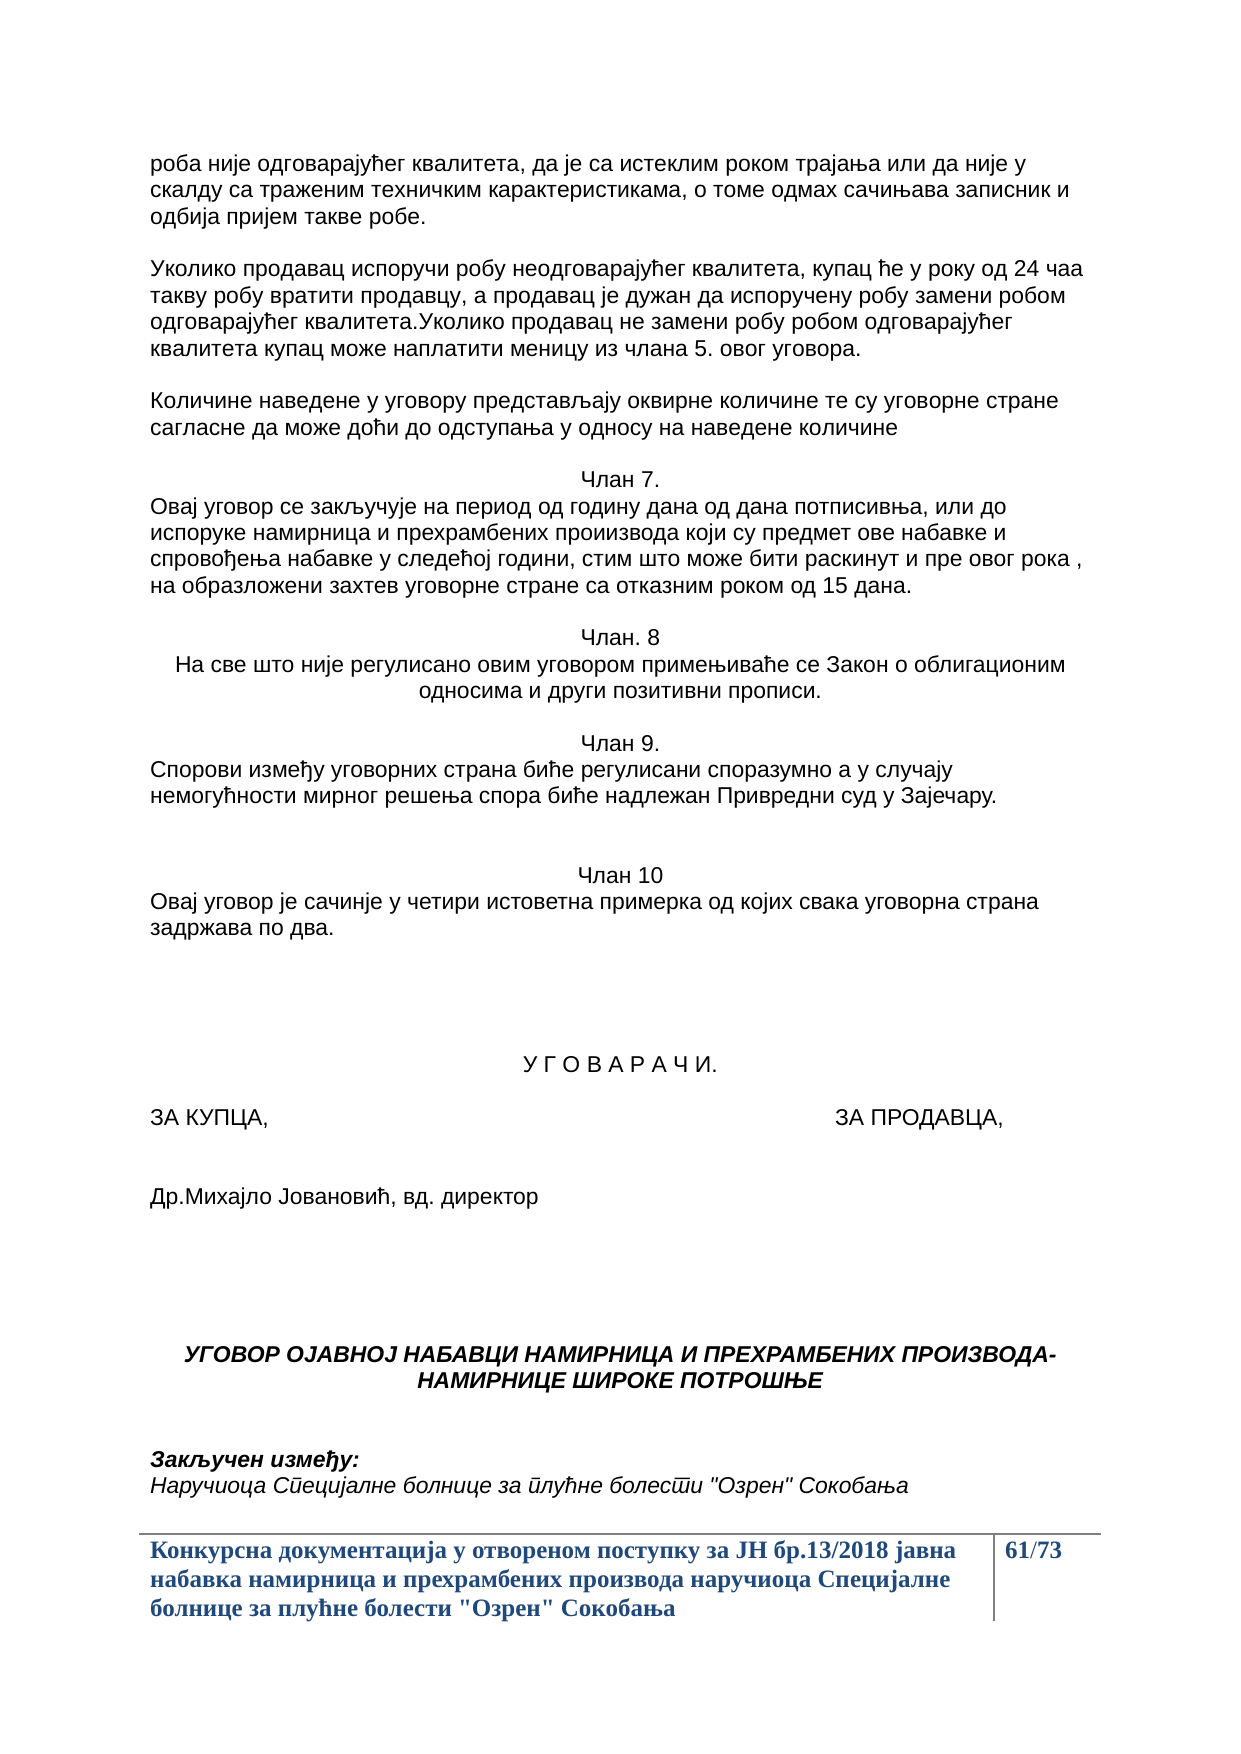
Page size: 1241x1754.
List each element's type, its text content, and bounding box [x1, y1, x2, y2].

text На све што није регулисано овим уговором примењиваће се Закон о облигационим односима и други позитивни прописи. [150, 651, 1090, 703]
text Овај уговор се закључује на период од годину дана од дана потписивња, или до испоруке намирница и прехрамбених проиизвода који су предмет ове набавке и спровођења набавке у следећој години, стим што може бити раскинут и пре овог рока , на образложени захтев уговорне стране са отказним роком од 15 дана. [150, 493, 1090, 598]
text УГОВОР ОЈАВНОЈ НАБАВЦИ НАМИРНИЦА И ПРЕХРАМБЕНИХ ПРОИЗВОДА-НАМИРНИЦЕ ШИРОКЕ ПОТРОШЊЕ [150, 1341, 1090, 1393]
text Члан. 8 [150, 624, 1090, 651]
text Члан 10 [150, 862, 1090, 888]
text Наручиоца Специјалне болнице за плућне болести "Озрен" Сокобања [150, 1472, 1090, 1499]
text ЗА КУПЦА, ЗА ПРОДАВЦА, [150, 1103, 1090, 1130]
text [150, 150, 1090, 229]
text Члан 9. [150, 730, 1090, 756]
text Закључен између: [150, 1446, 1090, 1472]
text Овај уговор је сачинје у четири истоветна примерка од којих свака уговорна страна задржава по два. [150, 888, 1090, 941]
text У Г О В А Р А Ч И. [150, 1051, 1090, 1077]
text Спорови између уговорних страна биће регулисани споразумно а у случају немогућности мирног решења спора биће надлежан Привредни суд у Зајечару. [150, 756, 1090, 809]
text Уколико продавац испоручи робу неодговарајућег квалитета, купац ће у року од 24 чаа такву робу вратити продавцу, а продавац је дужан да испоручену робу замени робом одговарајућег квалитета.Уколико продавац не замени робу робом одговарајућег квалитета купац може наплатити меницу из члана 5. овог уговора. [150, 255, 1090, 361]
text Члан 7. [150, 466, 1090, 493]
text Количине наведене у уговору представљају оквирне количине те су уговорне стране сагласне да може доћи до одступања у односу на наведене количине [150, 387, 1090, 440]
text Др.Михајло Јовановић, вд. директор [150, 1183, 1090, 1209]
